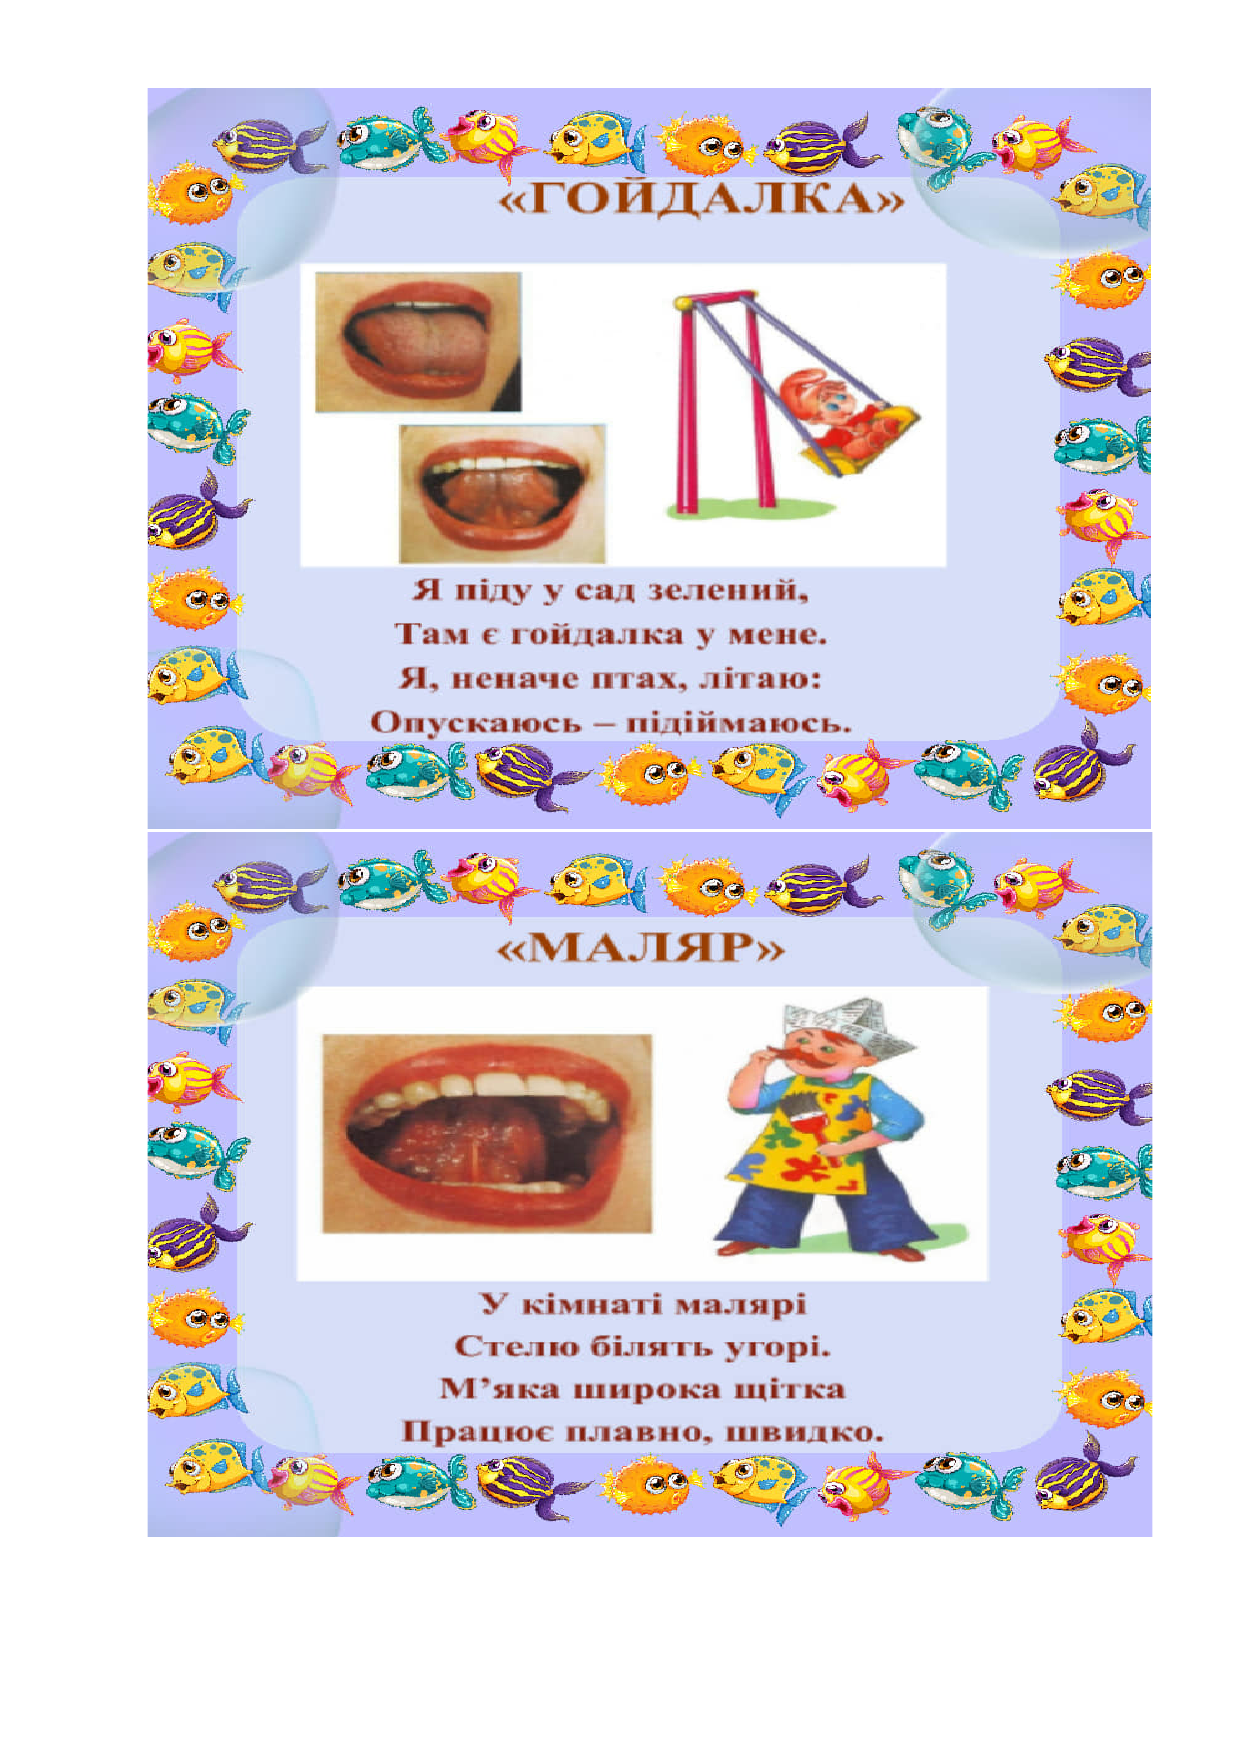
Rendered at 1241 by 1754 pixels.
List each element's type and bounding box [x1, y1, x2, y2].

picture [147, 832, 1153, 1537]
picture [147, 88, 1151, 829]
